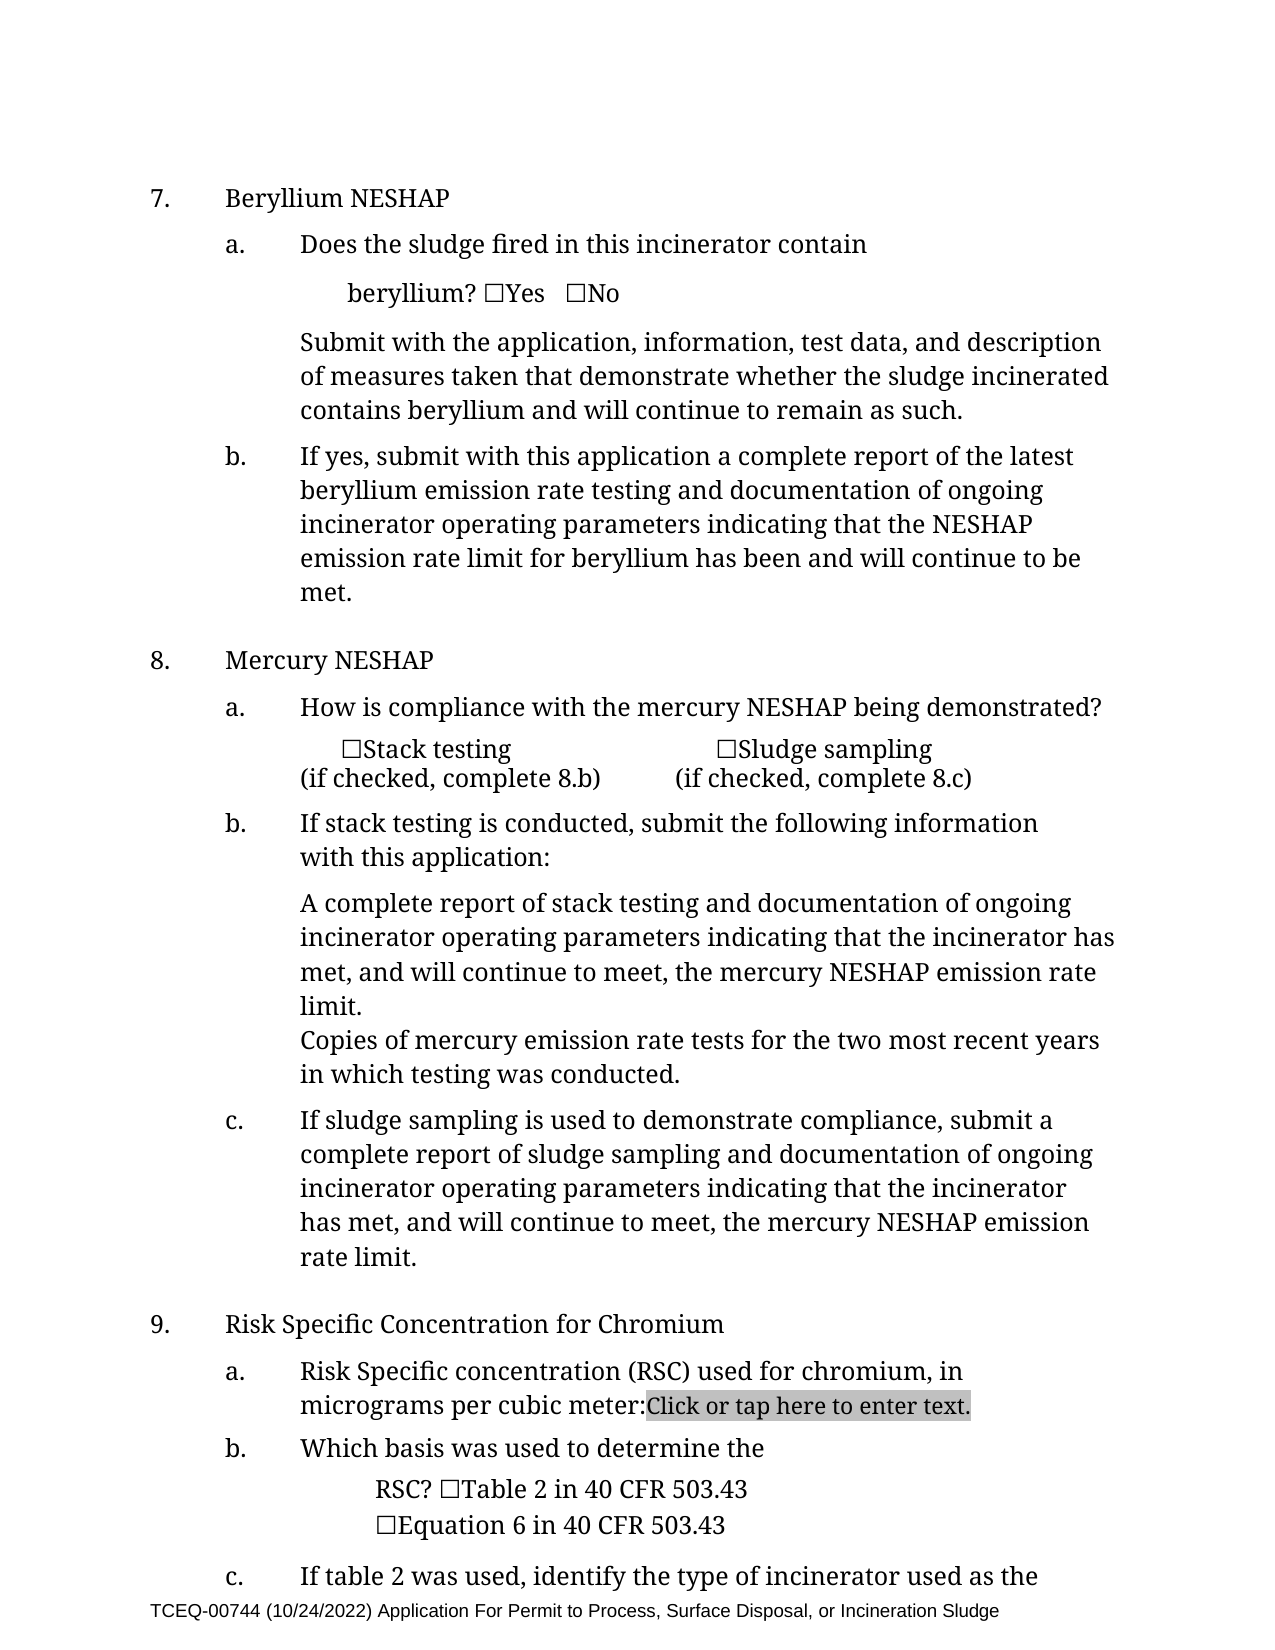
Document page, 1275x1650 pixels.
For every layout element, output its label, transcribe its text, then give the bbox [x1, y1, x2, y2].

text Copies of mercury emission rate tests for the two most recent years in which testing was conducted. [300, 1022, 1109, 1090]
list If yes, submit with this application a complete report of the latest beryllium emission rate testing and documentation of ongoing incinerator operating parameters indicating that the NESHAP emission rate limit for beryllium has been and will continue to be met. [225, 439, 1115, 609]
list Risk Specific concentration (RSC) used for chromium, in micrograms per cubic meter: [225, 1354, 1106, 1422]
text Submit with the application, information, test data, and description of measures taken that demonstrate whether the sludge incinerated contains beryllium and will continue to remain as such. [300, 324, 1128, 426]
list How is compliance with the mercury NESHAP being demonstrated? [225, 689, 1173, 724]
list Which basis was used to determine the RSC? Table 2 in 40 CFR 503.43 [225, 1424, 794, 1506]
list Risk Specific Concentration for Chromium [150, 1307, 1173, 1341]
list Mercury NESHAP [150, 643, 1173, 677]
list If sludge sampling is used to demonstrate compliance, submit a complete report of sludge sampling and documentation of ongoing incinerator operating parameters indicating that the incinerator has met, and will continue to meet, the mercury NESHAP emission rate limit. [225, 1103, 1107, 1273]
list Beryllium NESHAP [150, 180, 1173, 214]
list Does the sludge fired in this incinerator contain beryllium? Yes No [225, 227, 950, 309]
text A complete report of stack testing and documentation of ongoing incinerator operating parameters indicating that the incinerator has met, and will continue to meet, the mercury NESHAP emission rate limit. [300, 886, 1128, 1022]
list If stack testing is conducted, submit the following information with this application: [225, 805, 1088, 873]
text Equation 6 in 40 CFR 503.43 [375, 1508, 1173, 1542]
text Stack testing Sludge sampling [340, 736, 1173, 764]
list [225, 1558, 1051, 1593]
text (if checked, complete 8.b) (if checked, complete 8.c) [300, 764, 1173, 793]
